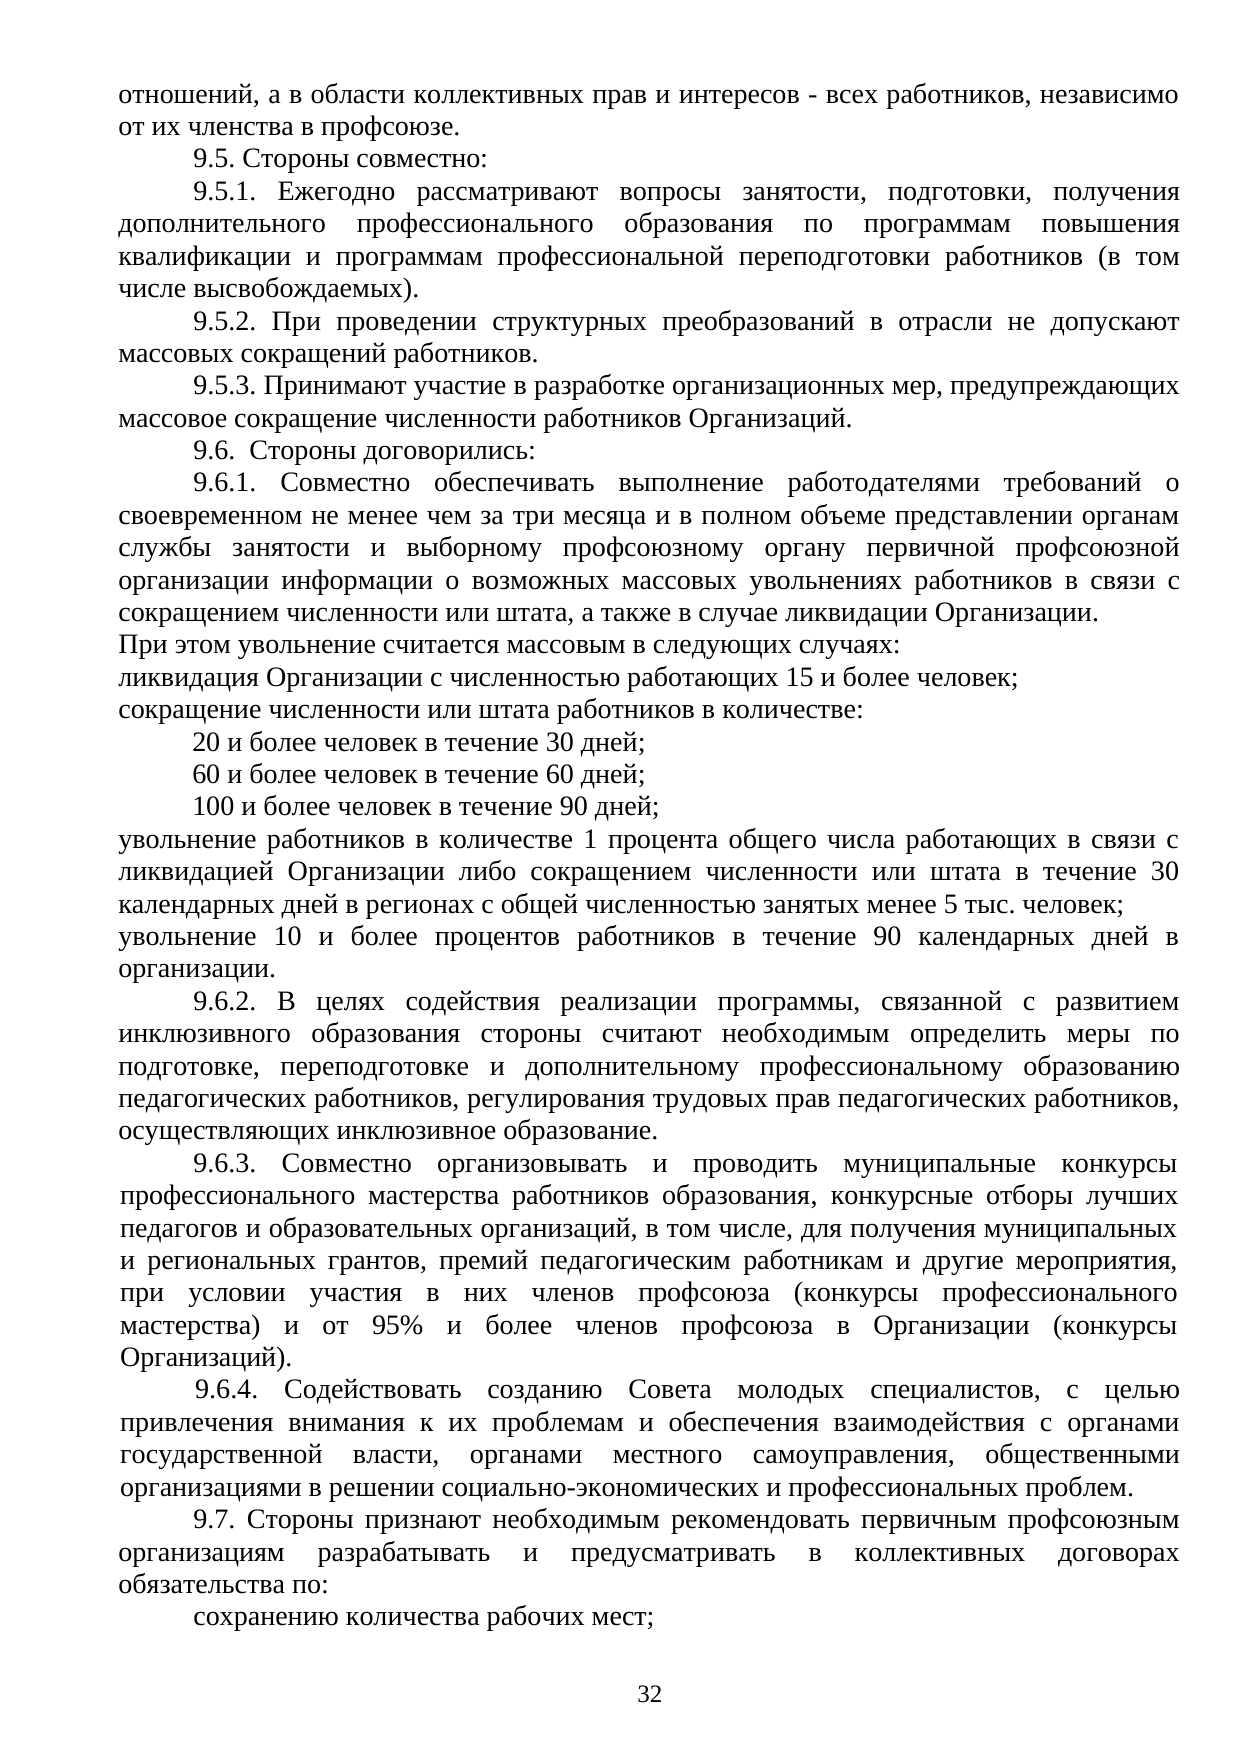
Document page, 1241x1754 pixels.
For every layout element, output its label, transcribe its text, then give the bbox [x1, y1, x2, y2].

text 9.5.2. При проведении структурных преобразований в отрасли не допускают массовых сокращений работников. [118, 303, 1181, 368]
text 9.6.4. Содействовать созданию Совета молодых специалистов, с целью привлечения внимания к их проблемам и обеспечения взаимодействия с органами государственной власти, органами местного самоуправления, общественными организациями в решении социально-экономических и профессиональных проблем. [120, 1373, 1181, 1502]
text 60 и более человек в течение 60 дней; [118, 757, 1181, 789]
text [118, 77, 1181, 142]
text сокращение численности или штата работников в количестве: [118, 692, 1181, 725]
text 9.6.3. Совместно организовывать и проводить муниципальные конкурсы профессионального мастерства работников образования, конкурсные отборы лучших педагогов и образовательных организаций, в том числе, для получения муниципальных и региональных грантов, премий педагогическим работникам и другие мероприятия, при условии участия в них членов профсоюза (конкурсы профессионального мастерства) и от 95% и более членов профсоюза в Организации (конкурсы Организаций). [120, 1146, 1178, 1373]
text 9.7. Стороны признают необходимым рекомендовать первичным профсоюзным организациям разрабатывать и предусматривать в коллективных договорах обязательства по: [118, 1502, 1181, 1599]
text ликвидация Организации с численностью работающих 15 и более человек; [118, 660, 1181, 692]
text 9.5. Стороны совместно: [118, 142, 1181, 174]
text увольнение 10 и более процентов работников в течение 90 календарных дней в организации. [118, 919, 1181, 984]
text 9.6.2. В целях содействия реализации программы, связанной с развитием инклюзивного образования стороны считают необходимым определить меры по подготовке, переподготовке и дополнительному профессиональному образованию педагогических работников, регулирования трудовых прав педагогических работников, осуществляющих инклюзивное образование. [118, 984, 1181, 1146]
text 9.6. Стороны договорились: [118, 433, 1181, 466]
text 9.6.1. Совместно обеспечивать выполнение работодателями требований о своевременном не менее чем за три месяца и в полном объеме представлении органам службы занятости и выборному профсоюзному органу первичной профсоюзной организации информации о возможных массовых увольнениях работников в связи с сокращением численности или штата, а также в случае ликвидации Организации. [118, 466, 1181, 627]
text 20 и более человек в течение 30 дней; [118, 725, 1181, 757]
text 9.5.3. Принимают участие в разработке организационных мер, предупреждающих массовое сокращение численности работников Организаций. [118, 368, 1181, 433]
text увольнение работников в количестве 1 процента общего числа работающих в связи с ликвидацией Организации либо сокращением численности или штата в течение 30 календарных дней в регионах с общей численностью занятых менее 5 тыс. человек; [118, 822, 1181, 919]
text 9.5.1. Ежегодно рассматривают вопросы занятости, подготовки, получения дополнительного профессионального образования по программам повышения квалификации и программам профессиональной переподготовки работников (в том числе высвобождаемых). [118, 174, 1181, 303]
text сохранению количества рабочих мест; [118, 1599, 1181, 1632]
text 100 и более человек в течение 90 дней; [118, 789, 1181, 822]
text При этом увольнение считается массовым в следующих случаях: [118, 627, 1181, 660]
